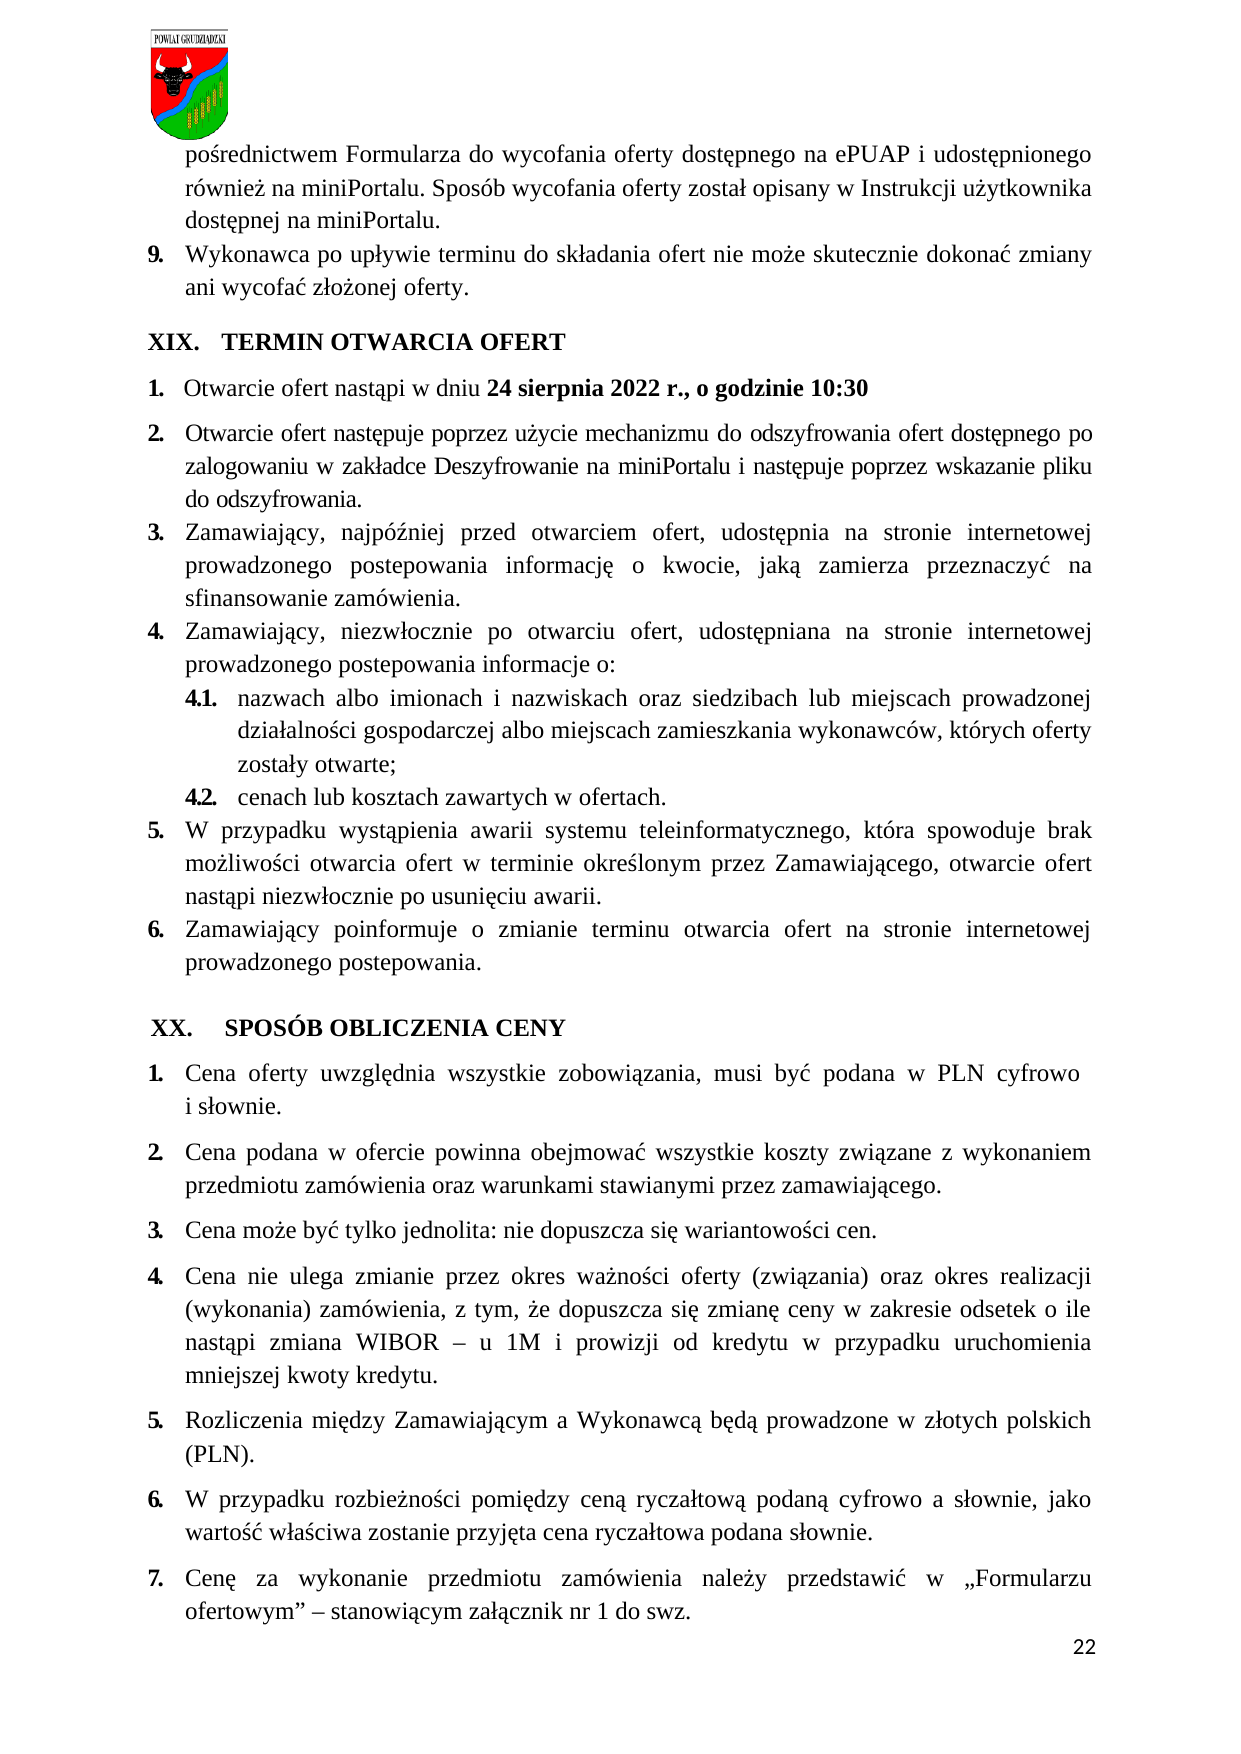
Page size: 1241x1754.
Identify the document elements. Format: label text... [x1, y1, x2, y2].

list W przypadku wystąpienia awarii systemu teleinformatycznego, która spowoduje brak możliwości otwarcia ofert w terminie określonym przez Zamawiającego, otwarcie ofert nastąpi niezwłocznie po usunięciu awarii. [147, 815, 1093, 909]
picture [150, 29, 228, 139]
list Wykonawca po upływie terminu do składania ofert nie może skutecznie dokonać zmiany ani wycofać złożonej oferty. [147, 239, 1093, 300]
list Cena może być tylko jednolita: nie dopuszcza się wariantowości cen. [147, 1216, 1092, 1244]
list W przypadku rozbieżności pomiędzy ceną ryczałtową podaną cyfrowo a słownie, jako wartość właściwa zostanie przyjęta cena ryczałtowa podana słownie. [147, 1484, 1093, 1546]
list Cena podana w ofercie powinna obejmować wszystkie koszty związane z wykonaniem przedmiotu zamówienia oraz warunkami stawianymi przez zamawiającego. [147, 1137, 1092, 1199]
list Rozliczenia między Zamawiającym a Wykonawcą będą prowadzone w złotych polskich (PLN). [147, 1406, 1092, 1467]
list Cena oferty uwzględnia wszystkie zobowiązania, musi być podana w PLN cyfrowo i słownie. [147, 1058, 1093, 1120]
list nazwach albo imionach i nazwiskach oraz siedzibach lub miejscach prowadzonej działalności gospodarczej albo miejscach zamieszkania wykonawców, których oferty zostały otwarte; [185, 683, 1092, 777]
list Cenę za wykonanie przedmiotu zamówienia należy przedstawić w „Formularzu ofertowym” – stanowiącym załącznik nr 1 do swz. [147, 1563, 1093, 1624]
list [147, 139, 1092, 234]
list cenach lub kosztach zawartych w ofertach. [185, 782, 1105, 810]
subtitle TERMIN OTWARCIA OFERT [147, 327, 1105, 356]
list Zamawiający, niezwłocznie po otwarciu ofert, udostępniana na stronie internetowej prowadzonego postepowania informacje o: [147, 616, 1093, 678]
subtitle SPOSÓB OBLICZENIA CENY [150, 1013, 1105, 1042]
list Zamawiający poinformuje o zmianie terminu otwarcia ofert na stronie internetowej prowadzonego postepowania. [147, 914, 1092, 976]
list Zamawiający, najpóźniej przed otwarciem ofert, udostępnia na stronie internetowej prowadzonego postepowania informację o kwocie, jaką zamierza przeznaczyć na sfinansowanie zamówienia. [147, 517, 1093, 612]
list Otwarcie ofert nastąpi w dniu 24 sierpnia 2022 r., o godzinie 10:30 [147, 373, 1105, 402]
list Cena nie ulega zmianie przez okres ważności oferty (związania) oraz okres realizacji (wykonania) zamówienia, z tym, że dopuszcza się zmianę ceny w zakresie odsetek o ile nastąpi zmiana WIBOR – u 1M i prowizji od kredytu w przypadku uruchomienia mniejszej kwoty kredytu. [147, 1261, 1092, 1389]
list Otwarcie ofert następuje poprzez użycie mechanizmu do odszyfrowania ofert dostępnego po zalogowaniu w zakładce Deszyfrowanie na miniPortalu i następuje poprzez wskazanie pliku do odszyfrowania. [147, 418, 1093, 513]
